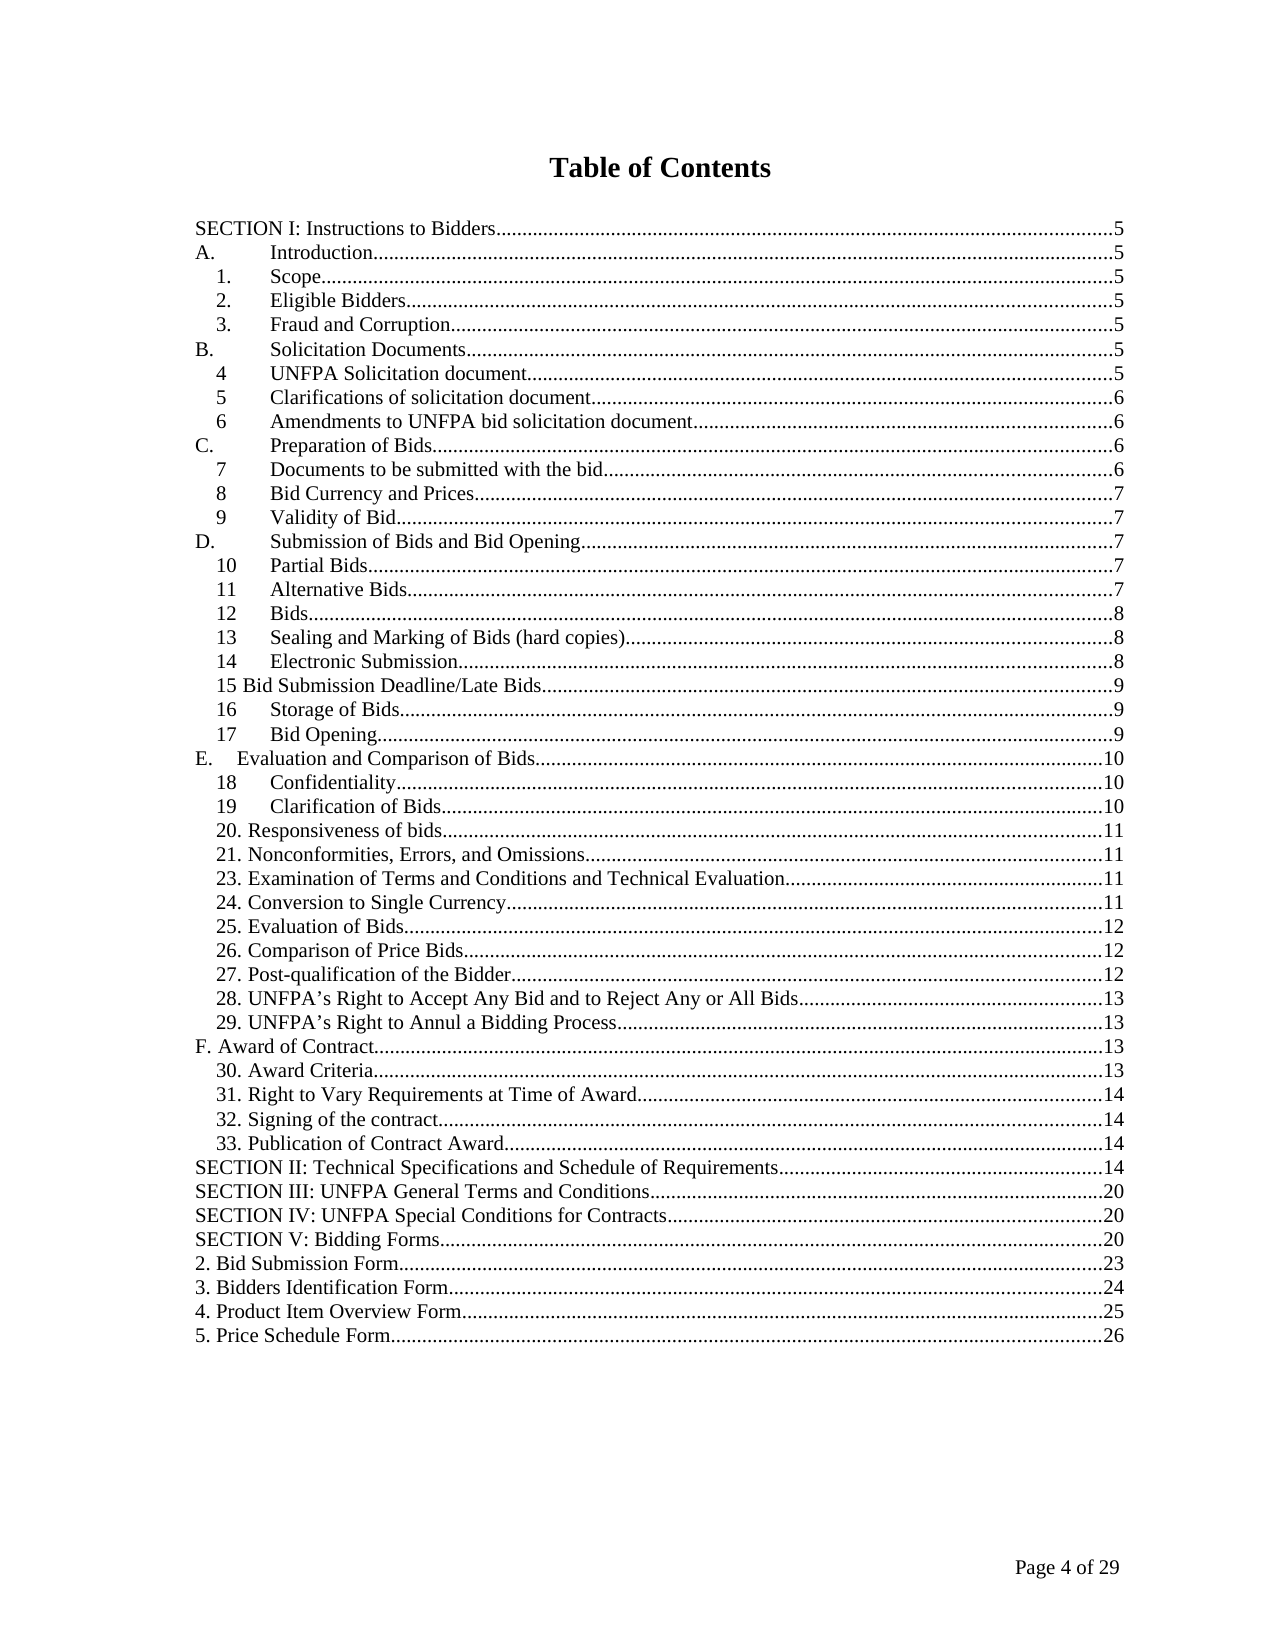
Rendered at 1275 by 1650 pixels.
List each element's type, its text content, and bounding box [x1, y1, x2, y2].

text 29. UNFPA’s Right to Annul a Bidding Process 13 [216, 1010, 1125, 1034]
text A. Introduction 5 [195, 240, 1125, 264]
text 33. Publication of Contract Award 14 [216, 1131, 1125, 1154]
text 30. Award Criteria 13 [216, 1058, 1125, 1082]
text SECTION III: UNFPA General Terms and Conditions 20 [195, 1179, 1125, 1203]
text 5 Clarifications of solicitation document 6 [216, 384, 1125, 409]
text SECTION I: Instructions to Bidders 5 [195, 216, 1125, 240]
text 19 Clarification of Bids 10 [216, 794, 1125, 818]
text 4 UNFPA Solicitation document 5 [216, 361, 1125, 384]
text 11 Alternative Bids 7 [216, 577, 1125, 601]
text 10 Partial Bids 7 [216, 553, 1125, 577]
text 23. Examination of Terms and Conditions and Technical Evaluation 11 [216, 866, 1125, 890]
text 13 Sealing and Marking of Bids (hard copies) 8 [216, 625, 1125, 649]
text 21. Nonconformities, Errors, and Omissions 11 [216, 842, 1125, 866]
text 25. Evaluation of Bids 12 [216, 914, 1125, 938]
text 4. Product Item Overview Form 25 [195, 1299, 1125, 1323]
text 24. Conversion to Single Currency 11 [216, 890, 1125, 914]
text 18 Confidentiality 10 [216, 769, 1125, 794]
text 8 Bid Currency and Prices 7 [216, 481, 1125, 505]
text 9 Validity of Bid 7 [216, 505, 1125, 529]
text 5. Price Schedule Form 26 [195, 1323, 1125, 1347]
text D. Submission of Bids and Bid Opening 7 [195, 529, 1125, 553]
text SECTION V: Bidding Forms 20 [195, 1227, 1125, 1251]
text 2. Bid Submission Form 23 [195, 1251, 1125, 1275]
text E. Evaluation and Comparison of Bids 10 [195, 746, 1125, 769]
text 15 Bid Submission Deadline/Late Bids 9 [216, 673, 1125, 697]
text 28. UNFPA’s Right to Accept Any Bid and to Reject Any or All Bids 13 [216, 986, 1125, 1010]
text 20. Responsiveness of bids 11 [216, 818, 1125, 842]
text 2. Eligible Bidders 5 [216, 288, 1125, 312]
text F. Award of Contract 13 [195, 1034, 1125, 1058]
text 7 Documents to be submitted with the bid 6 [216, 457, 1125, 481]
text 31. Right to Vary Requirements at Time of Award 14 [216, 1082, 1125, 1106]
text 3. Bidders Identification Form 24 [195, 1275, 1125, 1299]
text B. Solicitation Documents 5 [195, 336, 1125, 361]
text 3. Fraud and Corruption 5 [216, 312, 1125, 336]
text 12 Bids 8 [216, 601, 1125, 625]
text 32. Signing of the contract 14 [216, 1106, 1125, 1131]
text SECTION II: Technical Specifications and Schedule of Requirements 14 [195, 1154, 1125, 1179]
text SECTION IV: UNFPA Special Conditions for Contracts 20 [195, 1203, 1125, 1227]
text Table of Contents [195, 150, 1125, 183]
text C. Preparation of Bids 6 [195, 433, 1125, 457]
text 27. Post-qualification of the Bidder 12 [216, 962, 1125, 986]
text 26. Comparison of Price Bids 12 [216, 938, 1125, 962]
text 6 Amendments to UNFPA bid solicitation document 6 [216, 409, 1125, 433]
text 17 Bid Opening 9 [216, 721, 1125, 746]
text 14 Electronic Submission 8 [216, 649, 1125, 673]
text 16 Storage of Bids 9 [216, 697, 1125, 721]
text 1. Scope 5 [216, 264, 1125, 288]
